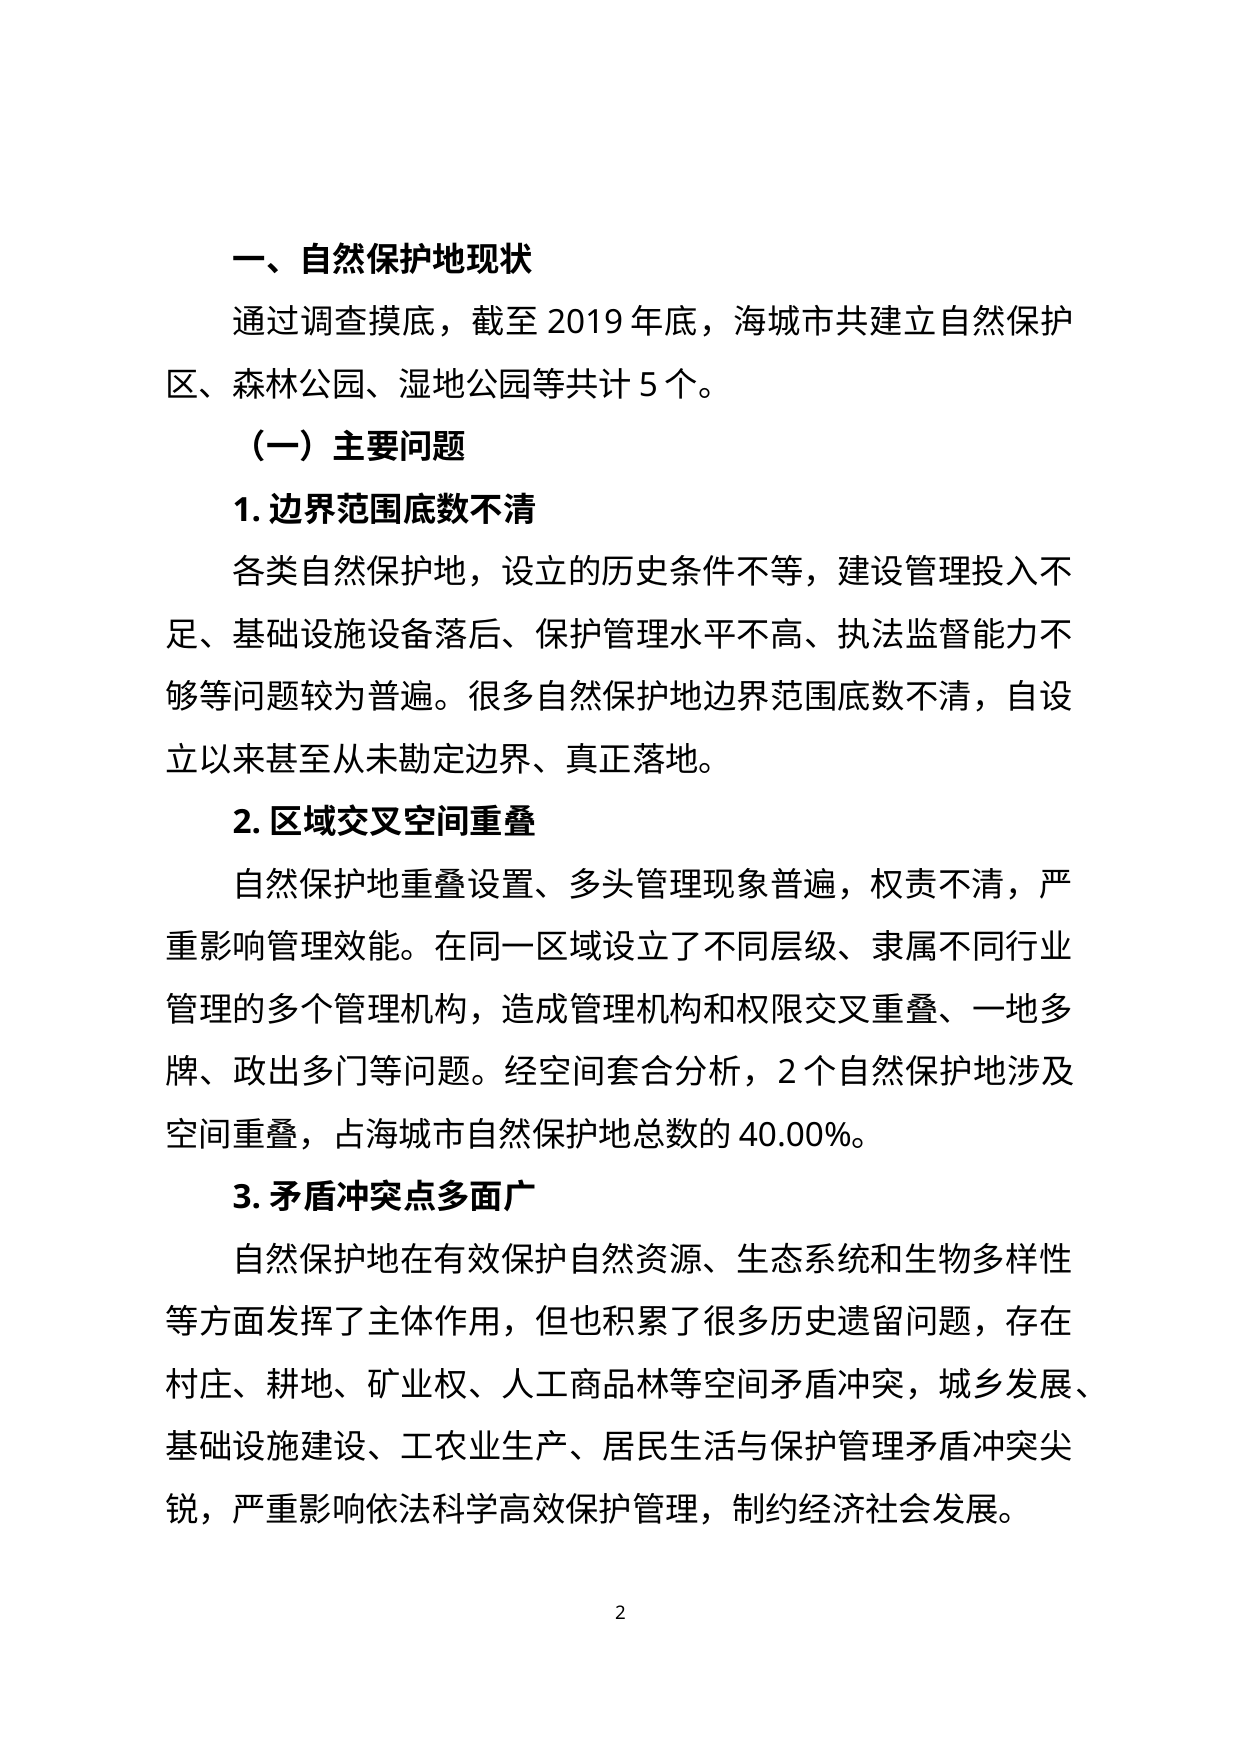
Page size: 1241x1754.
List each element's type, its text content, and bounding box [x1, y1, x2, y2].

subtitle 3. 矛盾冲突点多面广 [165, 1156, 1075, 1218]
subtitle 1. 边界范围底数不清 [165, 468, 1075, 531]
subtitle 一、自然保护地现状 [165, 218, 1075, 281]
subtitle （一）主要问题 [165, 406, 1075, 468]
list 各类自然保护地，设立的历史条件不等，建设管理投入不足、基础设施设备落后、保护管理水平不高、执法监督能力不够等问题较为普遍。很多自然保护地边界范围底数不清，自设立以来甚至从未勘定边界、真正落地。 [165, 531, 1075, 781]
list 自然保护地重叠设置、多头管理现象普遍，权责不清，严重影响管理效能。在同一区域设立了不同层级、隶属不同行业管理的多个管理机构，造成管理机构和权限交叉重叠、一地多牌、政出多门等问题。经空间套合分析，2个自然保护地涉及空间重叠，占海城市自然保护地总数的40.00%。 [165, 843, 1075, 1156]
subtitle 2. 区域交叉空间重叠 [165, 781, 1075, 843]
list 通过调查摸底，截至2019年底，海城市共建立自然保护区、森林公园、湿地公园等共计5个。 [165, 281, 1075, 406]
list 自然保护地在有效保护自然资源、生态系统和生物多样性等方面发挥了主体作用，但也积累了很多历史遗留问题，存在村庄、耕地、矿业权、人工商品林等空间矛盾冲突，城乡发展、基础设施建设、工农业生产、居民生活与保护管理矛盾冲突尖锐，严重影响依法科学高效保护管理，制约经济社会发展。 [165, 1218, 1075, 1531]
